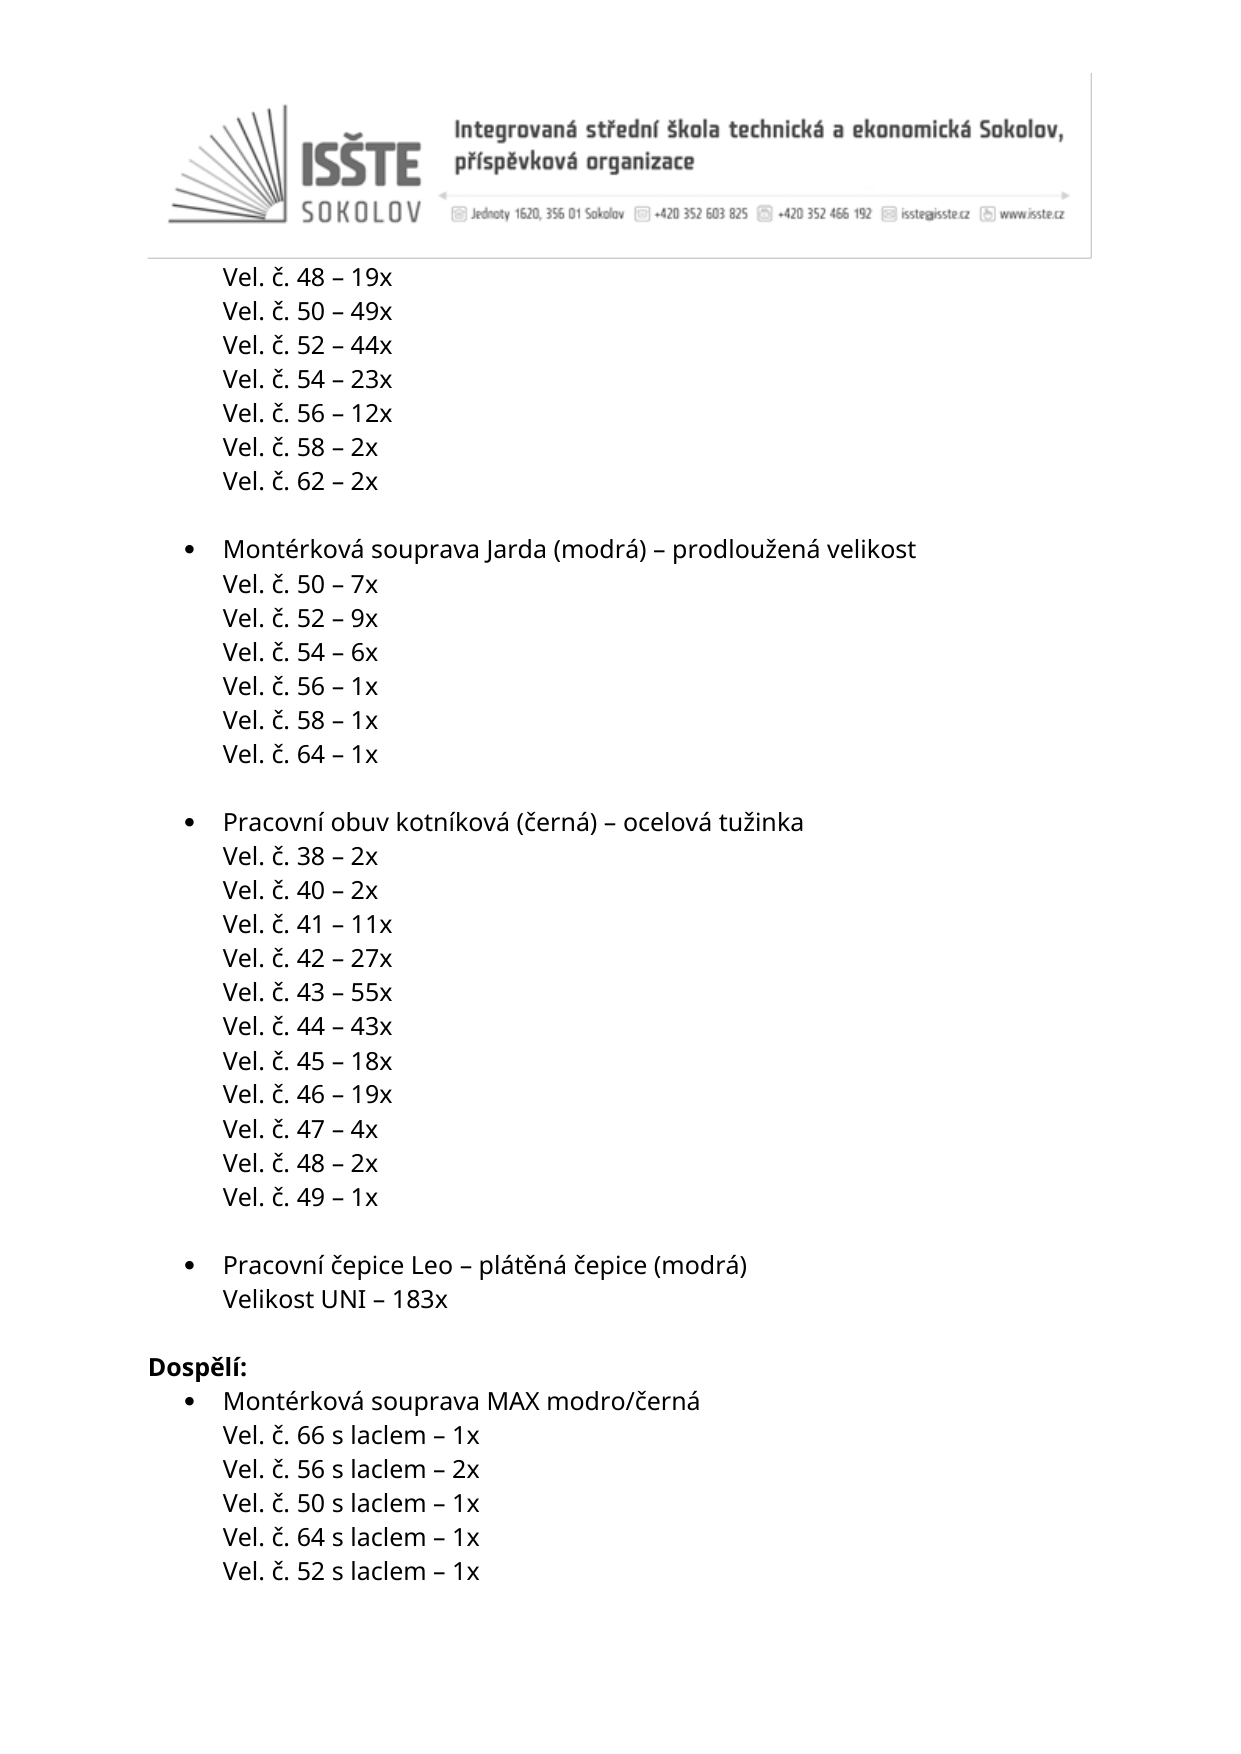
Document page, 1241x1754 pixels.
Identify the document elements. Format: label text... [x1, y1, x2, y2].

text Velikost UNI – 183x [223, 1282, 1093, 1316]
text Vel. č. 42 – 27x [223, 941, 1093, 975]
text Vel. č. 50 s laclem – 1x [223, 1486, 1093, 1520]
text Vel. č. 52 – 44x [223, 328, 1093, 362]
text Vel. č. 62 – 2x [223, 464, 1093, 498]
list Montérková souprava Jarda (modrá) – prodloužená velikost [185, 532, 1093, 566]
text Vel. č. 56 s laclem – 2x [223, 1452, 1093, 1486]
text Vel. č. 38 – 2x [223, 839, 1093, 873]
text Vel. č. 40 – 2x [223, 873, 1093, 907]
text Vel. č. 50 – 7x [223, 566, 1093, 600]
text Vel. č. 58 – 1x [223, 702, 1093, 737]
text Vel. č. 44 – 43x [223, 1009, 1093, 1043]
text Vel. č. 54 – 23x [223, 362, 1093, 396]
text Vel. č. 50 – 49x [223, 294, 1093, 328]
text Vel. č. 46 – 19x [223, 1077, 1093, 1111]
list Montérková souprava MAX modro/černá [185, 1384, 1093, 1418]
text Vel. č. 43 – 55x [223, 975, 1093, 1009]
text Vel. č. 49 – 1x [223, 1179, 1093, 1213]
text Vel. č. 48 – 2x [223, 1145, 1093, 1179]
text Vel. č. 45 – 18x [223, 1043, 1093, 1077]
text Vel. č. 64 – 1x [223, 737, 1093, 771]
text Vel. č. 52 s laclem – 1x [223, 1554, 1093, 1588]
text Vel. č. 52 – 9x [223, 600, 1093, 634]
text Vel. č. 64 s laclem – 1x [223, 1520, 1093, 1554]
list Pracovní čepice Leo – plátěná čepice (modrá) [185, 1247, 1093, 1282]
text Vel. č. 47 – 4x [223, 1111, 1093, 1145]
text Vel. č. 56 – 1x [223, 668, 1093, 702]
text Vel. č. 56 – 12x [223, 396, 1093, 430]
text Vel. č. 41 – 11x [223, 907, 1093, 941]
text Dospělí: [148, 1350, 1093, 1384]
text Vel. č. 48 – 19x [223, 260, 1093, 294]
list Pracovní obuv kotníková (černá) – ocelová tužinka [185, 805, 1093, 839]
picture [147, 73, 1093, 260]
text Vel. č. 54 – 6x [223, 634, 1093, 668]
text Vel. č. 58 – 2x [223, 430, 1093, 464]
text Vel. č. 66 s laclem – 1x [223, 1418, 1093, 1452]
